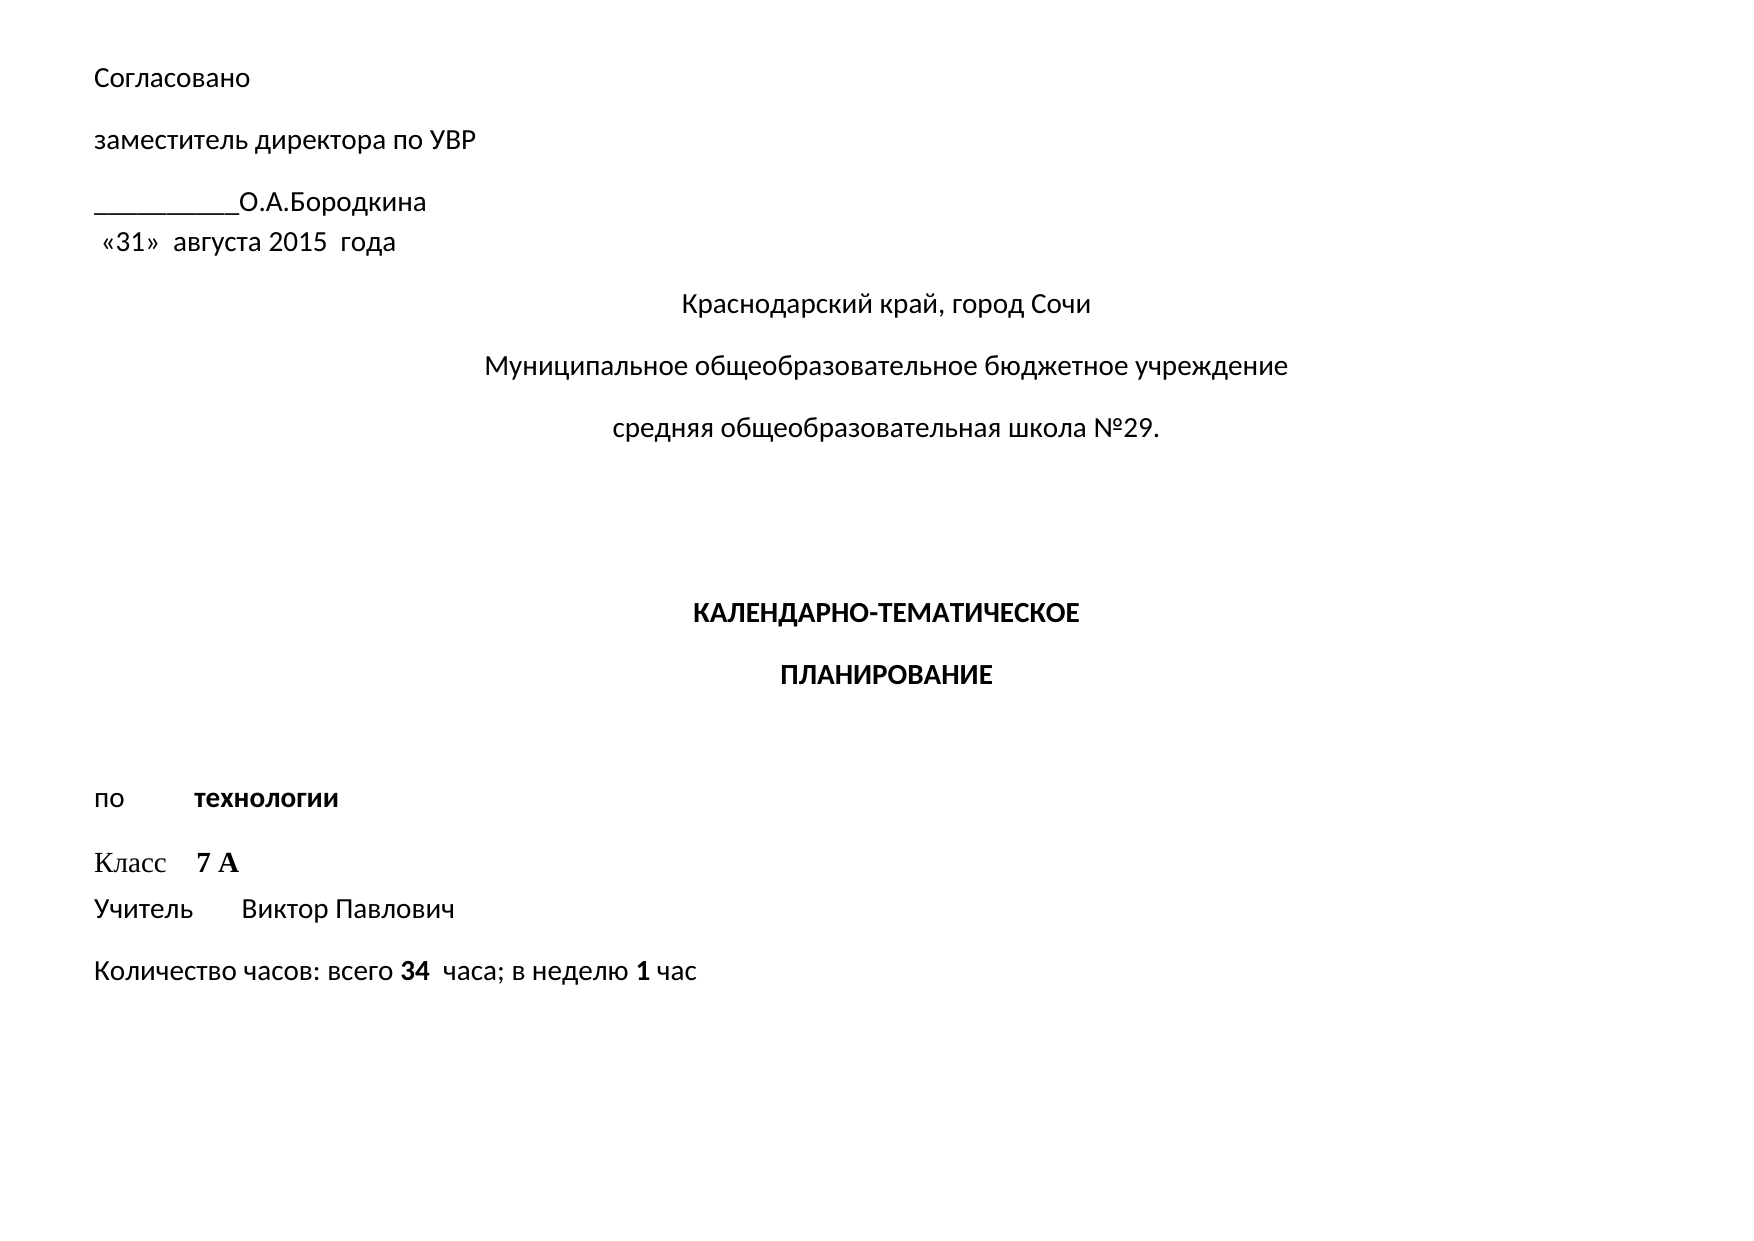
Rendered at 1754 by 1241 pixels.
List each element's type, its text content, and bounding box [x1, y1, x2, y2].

text Учитель Виктор Павлович [94, 890, 1679, 926]
text заместитель директора по УВР [94, 121, 1679, 156]
text Краснодарский край, город Сочи [94, 285, 1679, 321]
subtitle Класс 7 А [94, 845, 1679, 879]
text по технологии [94, 779, 1679, 815]
text «31» августа 2015 года [94, 223, 1679, 259]
text КАЛЕНДАРНО-ТЕМАТИЧЕСКОЕ [94, 594, 1679, 630]
text средняя общеобразовательная школа №29. [94, 409, 1679, 444]
text Согласовано [94, 59, 1679, 95]
text Количество часов: всего 34 часа; в неделю 1 час [94, 952, 1679, 988]
text Муниципальное общеобразовательное бюджетное учреждение [94, 347, 1679, 383]
subtitle __________О.А.Бородкина [94, 183, 1679, 218]
text ПЛАНИРОВАНИЕ [94, 656, 1679, 692]
